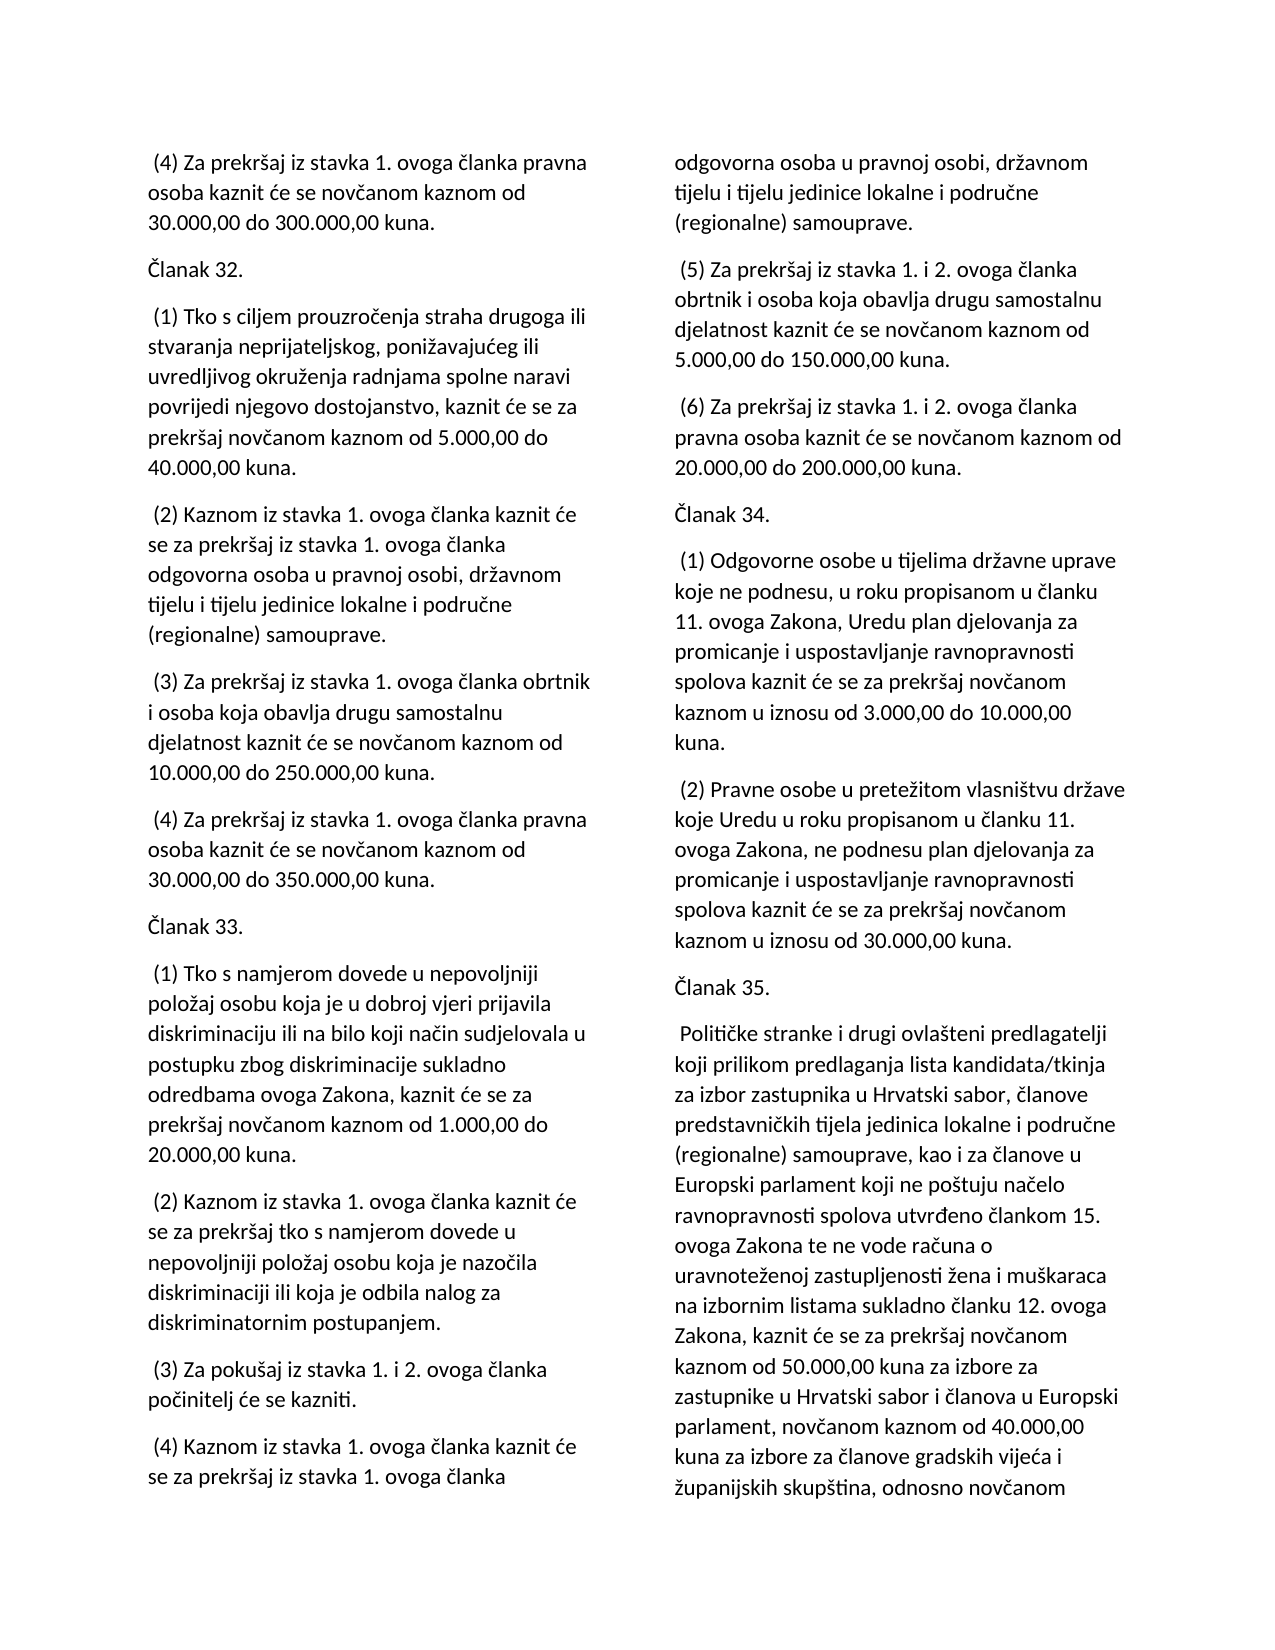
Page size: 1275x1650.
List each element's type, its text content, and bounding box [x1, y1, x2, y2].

text (2) Kaznom iz stavka 1. ovoga članka kaznit će se za prekršaj tko s namjerom dovede u nepovoljniji položaj osobu koja je nazočila diskriminaciji ili koja je odbila nalog za diskriminatornim postupanjem. [148, 1187, 601, 1336]
text (3) Za pokušaj iz stavka 1. i 2. ovoga članka počinitelj će se kazniti. [148, 1355, 601, 1413]
text (6) Za prekršaj iz stavka 1. i 2. ovoga članka pravna osoba kaznit će se novčanom kaznom od 20.000,00 do 200.000,00 kuna. [674, 392, 1127, 481]
text Članak 32. [148, 255, 601, 283]
text (4) Za prekršaj iz stavka 1. ovoga članka pravna osoba kaznit će se novčanom kaznom od 30.000,00 do 300.000,00 kuna. [148, 148, 601, 236]
text (4) Za prekršaj iz stavka 1. ovoga članka pravna osoba kaznit će se novčanom kaznom od 30.000,00 do 350.000,00 kuna. [148, 805, 601, 893]
text (1) Tko s namjerom dovede u nepovoljniji položaj osobu koja je u dobroj vjeri prijavila diskriminaciju ili na bilo koji način sudjelovala u postupku zbog diskriminacije sukladno odredbama ovoga Zakona, kaznit će se za prekršaj novčanom kaznom od 1.000,00 do 20.000,00 kuna. [148, 959, 601, 1168]
text (3) Za prekršaj iz stavka 1. ovoga članka obrtnik i osoba koja obavlja drugu samostalnu djelatnost kaznit će se novčanom kaznom od 10.000,00 do 250.000,00 kuna. [148, 667, 601, 786]
text (2) Pravne osobe u pretežitom vlasništvu države koje Uredu u roku propisanom u članku 11. ovoga Zakona, ne podnesu plan djelovanja za promicanje i uspostavljanje ravnopravnosti spolova kaznit će se za prekršaj novčanom kaznom u iznosu od 30.000,00 kuna. [674, 775, 1127, 954]
text Članak 35. [674, 973, 1127, 1001]
text (4) Kaznom iz stavka 1. ovoga članka kaznit će se za prekršaj iz stavka 1. ovoga članka odgovorna osoba u pravnoj osobi, državnom tijelu i tijelu jedinice lokalne i područne (regionalne) samouprave. [674, 148, 1127, 236]
text (1) Tko s ciljem prouzročenja straha drugoga ili stvaranja neprijateljskog, ponižavajućeg ili uvredljivog okruženja radnjama spolne naravi povrijedi njegovo dostojanstvo, kaznit će se za prekršaj novčanom kaznom od 5.000,00 do 40.000,00 kuna. [148, 302, 601, 481]
text (5) Za prekršaj iz stavka 1. i 2. ovoga članka obrtnik i osoba koja obavlja drugu samostalnu djelatnost kaznit će se novčanom kaznom od 5.000,00 do 150.000,00 kuna. [674, 255, 1127, 373]
text (2) Kaznom iz stavka 1. ovoga članka kaznit će se za prekršaj iz stavka 1. ovoga članka odgovorna osoba u pravnoj osobi, državnom tijelu i tijelu jedinice lokalne i područne (regionalne) samouprave. [148, 500, 601, 648]
text Članak 34. [674, 500, 1127, 528]
text Članak 33. [148, 912, 601, 940]
text (1) Odgovorne osobe u tijelima državne uprave koje ne podnesu, u roku propisanom u članku 11. ovoga Zakona, Uredu plan djelovanja za promicanje i uspostavljanje ravnopravnosti spolova kaznit će se za prekršaj novčanom kaznom u iznosu od 3.000,00 do 10.000,00 kuna. [674, 547, 1127, 756]
text (4) Kaznom iz stavka 1. ovoga članka kaznit će se za prekršaj iz stavka 1. ovoga članka odgovorna osoba u pravnoj osobi, državnom tijelu i tijelu jedinice lokalne i područne (regionalne) samouprave. [148, 1432, 601, 1490]
